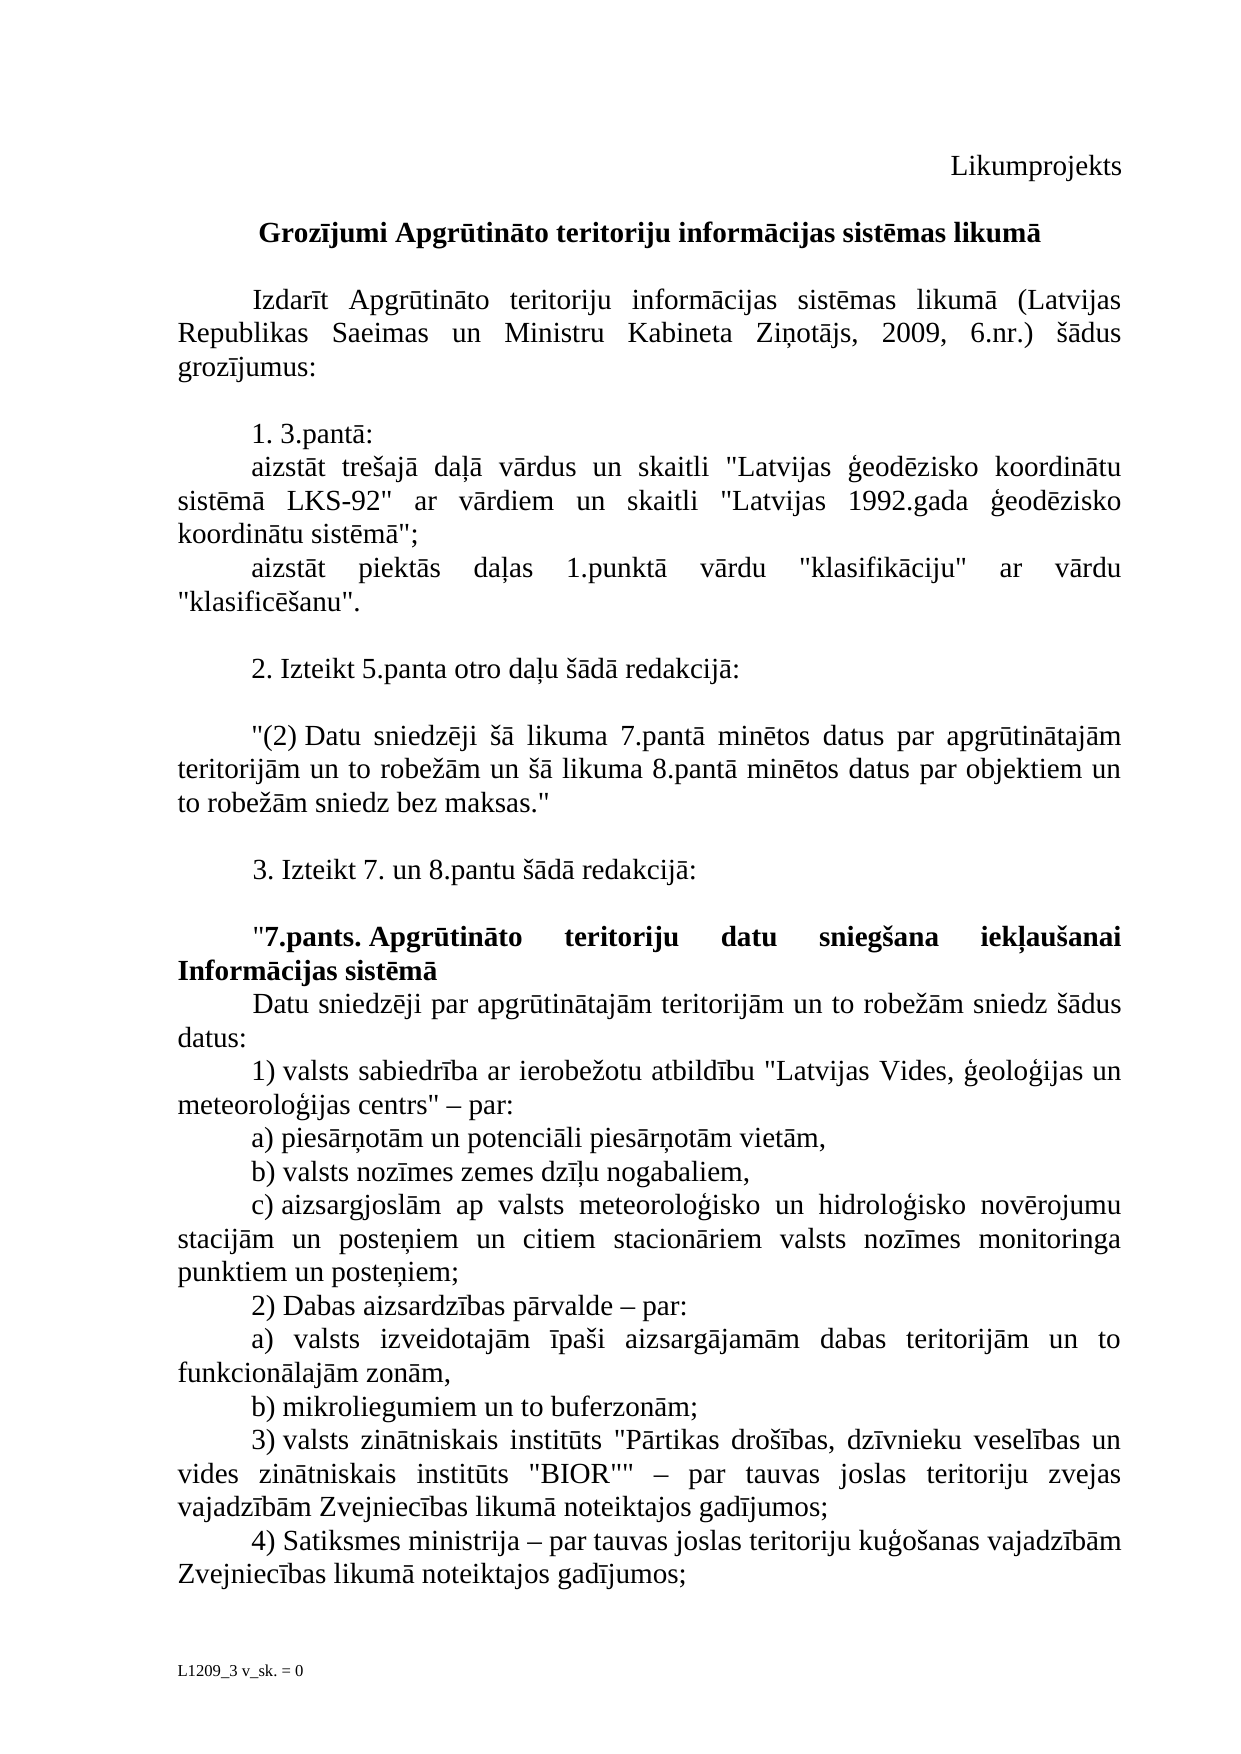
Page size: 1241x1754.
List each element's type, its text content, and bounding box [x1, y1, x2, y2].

text a) piesārņotām un potenciāli piesārņotām vietām, [177, 1120, 1122, 1154]
text 3) valsts zinātniskais institūts "Pārtikas drošības, dzīvnieku veselības un vides zinātniskais institūts "BIOR"" – par tauvas joslas teritoriju zvejas vajadzībām Zvejniecības likumā noteiktajos gadījumos; [177, 1422, 1122, 1523]
text aizstāt piektās daļas 1.punktā vārdu "klasifikāciju" ar vārdu "klasificēšanu". [177, 550, 1122, 617]
text b) mikroliegumiem un to buferzonām; [177, 1389, 1122, 1422]
text Datu sniedzēji par apgrūtinātajām teritorijām un to robežām sniedz šādus datus: [177, 986, 1122, 1053]
text aizstāt trešajā daļā vārdus un skaitli "Latvijas ģeodēzisko koordinātu sistēmā LKS-92" ar vārdiem un skaitli "Latvijas 1992.gada ģeodēzisko koordinātu sistēmā"; [177, 449, 1122, 550]
text c) aizsargjoslām ap valsts meteoroloģisko un hidroloģisko novērojumu stacijām un posteņiem un citiem stacionāriem valsts nozīmes monitoringa punktiem un posteņiem; [177, 1187, 1122, 1288]
text 1. 3.pantā: [177, 416, 1122, 449]
text 2. Izteikt 5.panta otro daļu šādā redakcijā: [177, 651, 1122, 684]
text "(2) Datu sniedzēji šā likuma 7.pantā minētos datus par apgrūtinātajām teritorijām un to robežām un šā likuma 8.pantā minētos datus par objektiem un to robežām sniedz bez maksas." [177, 718, 1122, 818]
text 1) valsts sabiedrība ar ierobežotu atbildību "Latvijas Vides, ģeoloģijas un meteoroloģijas centrs" – par: [177, 1053, 1122, 1120]
text Izdarīt Apgrūtināto teritoriju informācijas sistēmas likumā (Latvijas Republikas Saeimas un Ministru Kabineta Ziņotājs, 2009, 6.nr.) šādus grozījumus: [177, 282, 1122, 382]
text 3. Izteikt 7. un 8.pantu šādā redakcijā: [177, 852, 1122, 886]
text "7.pants. Apgrūtināto teritoriju datu sniegšana iekļaušanai Informācijas sistēmā [177, 919, 1122, 986]
text Likumprojekts [177, 148, 1122, 181]
text 2) Dabas aizsardzības pārvalde – par: [177, 1288, 1122, 1322]
text 4) Satiksmes ministrija – par tauvas joslas teritoriju kuģošanas vajadzībām Zvejniecības likumā noteiktajos gadījumos; [177, 1523, 1122, 1590]
text b) valsts nozīmes zemes dzīļu nogabaliem, [177, 1154, 1122, 1187]
text a) valsts izveidotajām īpaši aizsargājamām dabas teritorijām un to funkcionālajām zonām, [177, 1322, 1122, 1389]
text Grozījumi Apgrūtināto teritoriju informācijas sistēmas likumā [177, 215, 1122, 248]
